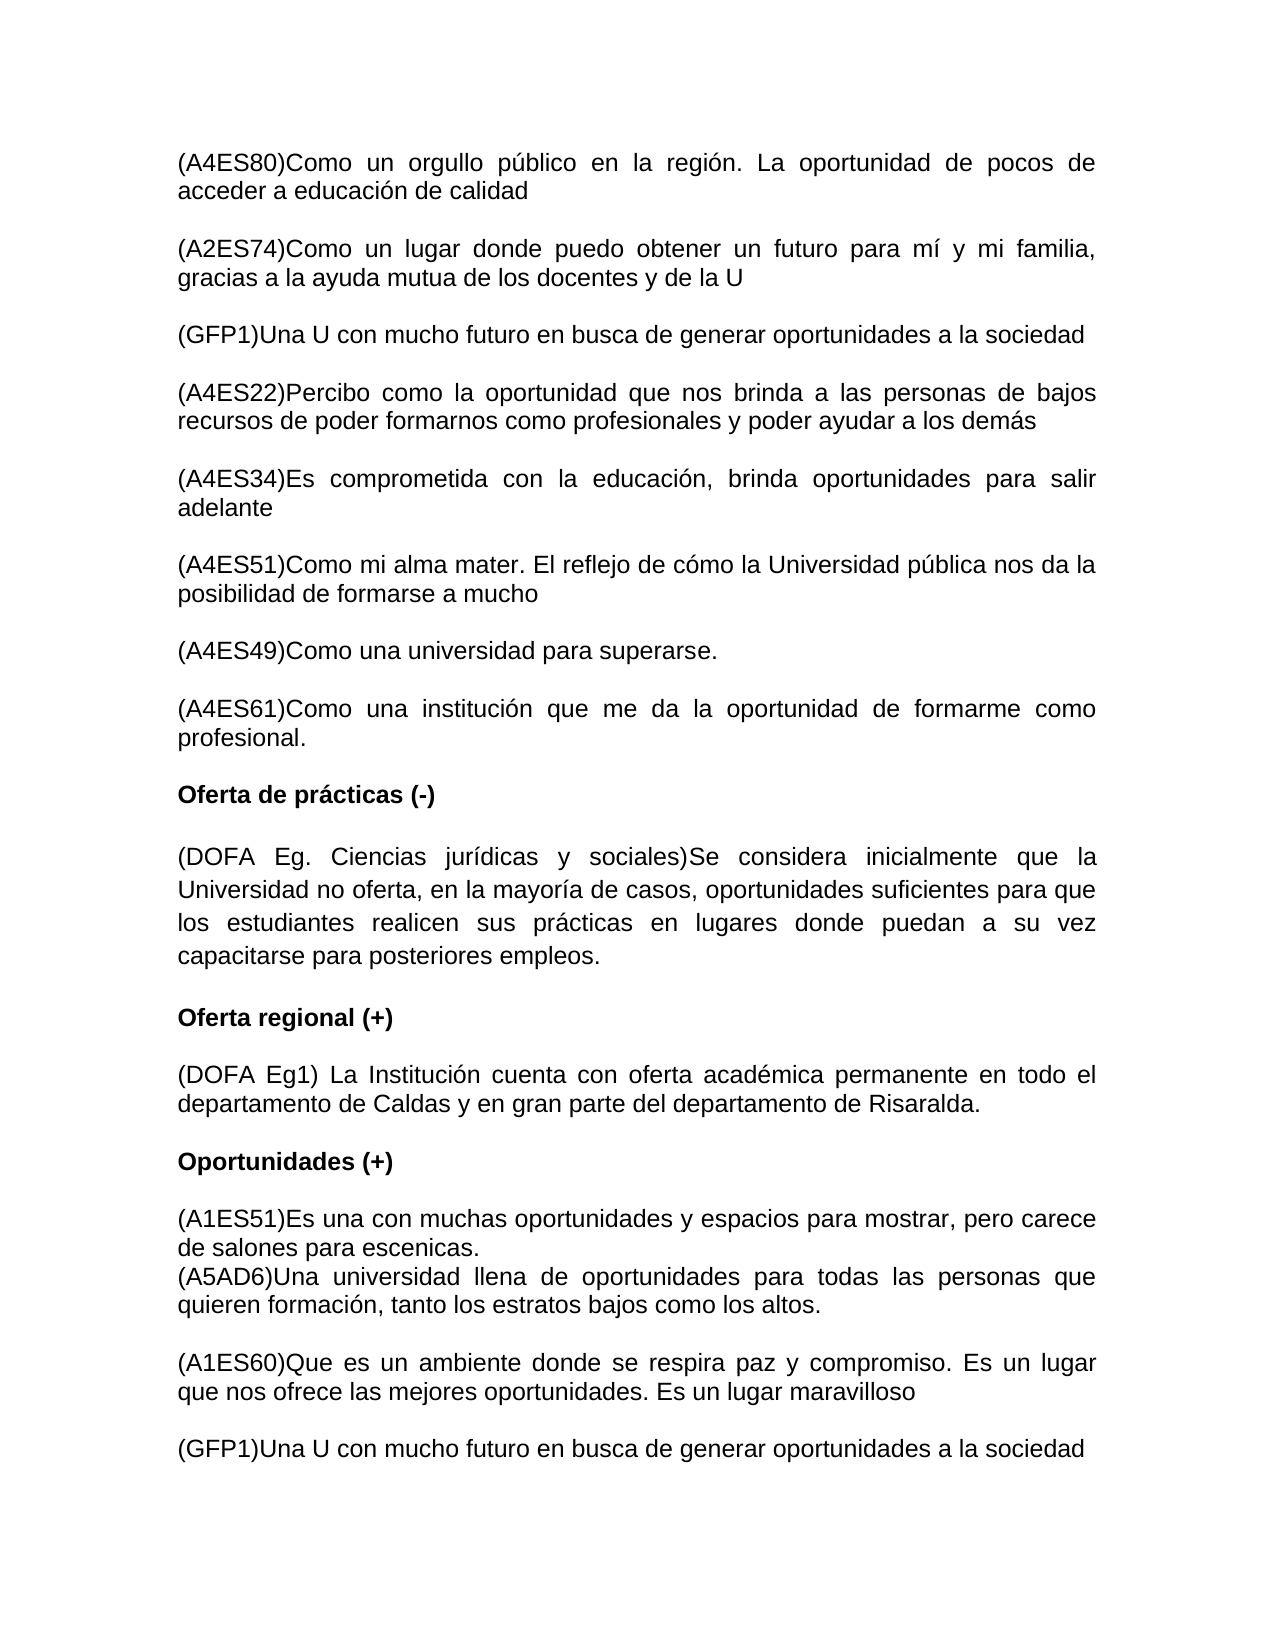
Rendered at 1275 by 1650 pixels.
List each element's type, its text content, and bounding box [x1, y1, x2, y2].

text (A4ES34)Es comprometida con la educación, brinda oportunidades para salir adelante [177, 464, 1098, 521]
text (A4ES49)Como una universidad para superarse. [177, 636, 1098, 665]
text (GFP1)Una U con mucho futuro en busca de generar oportunidades a la sociedad [177, 320, 1098, 349]
text (A1ES51)Es una con muchas oportunidades y espacios para mostrar, pero carece de salones para escenicas. [177, 1204, 1098, 1261]
text (A4ES22)Percibo como la oportunidad que nos brinda a las personas de bajos recursos de poder formarnos como profesionales y poder ayudar a los demás [177, 378, 1098, 435]
text (A4ES61)Como una institución que me da la oportunidad de formarme como profesional. [177, 694, 1098, 751]
text Oportunidades (+) [177, 1146, 1098, 1175]
text (GFP1)Una U con mucho futuro en busca de generar oportunidades a la sociedad [177, 1434, 1098, 1463]
text (A1ES60)Que es un ambiente donde se respira paz y compromiso. Es un lugar que nos ofrece las mejores oportunidades. Es un lugar maravilloso [177, 1348, 1098, 1405]
text (A5AD6)Una universidad llena de oportunidades para todas las personas que quieren formación, tanto los estratos bajos como los altos. [177, 1261, 1098, 1319]
text Oferta de prácticas (-) [177, 780, 1098, 809]
text Oferta regional (+) [177, 1003, 1098, 1031]
text (A2ES74)Como un lugar donde puedo obtener un futuro para mí y mi familia, gracias a la ayuda mutua de los docentes y de la U [177, 234, 1098, 291]
text (A4ES51)Como mi alma mater. El reflejo de cómo la Universidad pública nos da la posibilidad de formarse a mucho [177, 550, 1098, 608]
text (DOFA Eg. Ciencias jurídicas y sociales)Se considera inicialmente que la Universidad no oferta, en la mayoría de casos, oportunidades suficientes para que los estudiantes realicen sus prácticas en lugares donde puedan a su vez capacitarse para posteriores empleos. [177, 842, 1098, 970]
text (A4ES80)Como un orgullo público en la región. La oportunidad de pocos de acceder a educación de calidad [177, 148, 1098, 205]
text (DOFA Eg1) La Institución cuenta con oferta académica permanente en todo el departamento de Caldas y en gran parte del departamento de Risaralda. [177, 1060, 1098, 1118]
